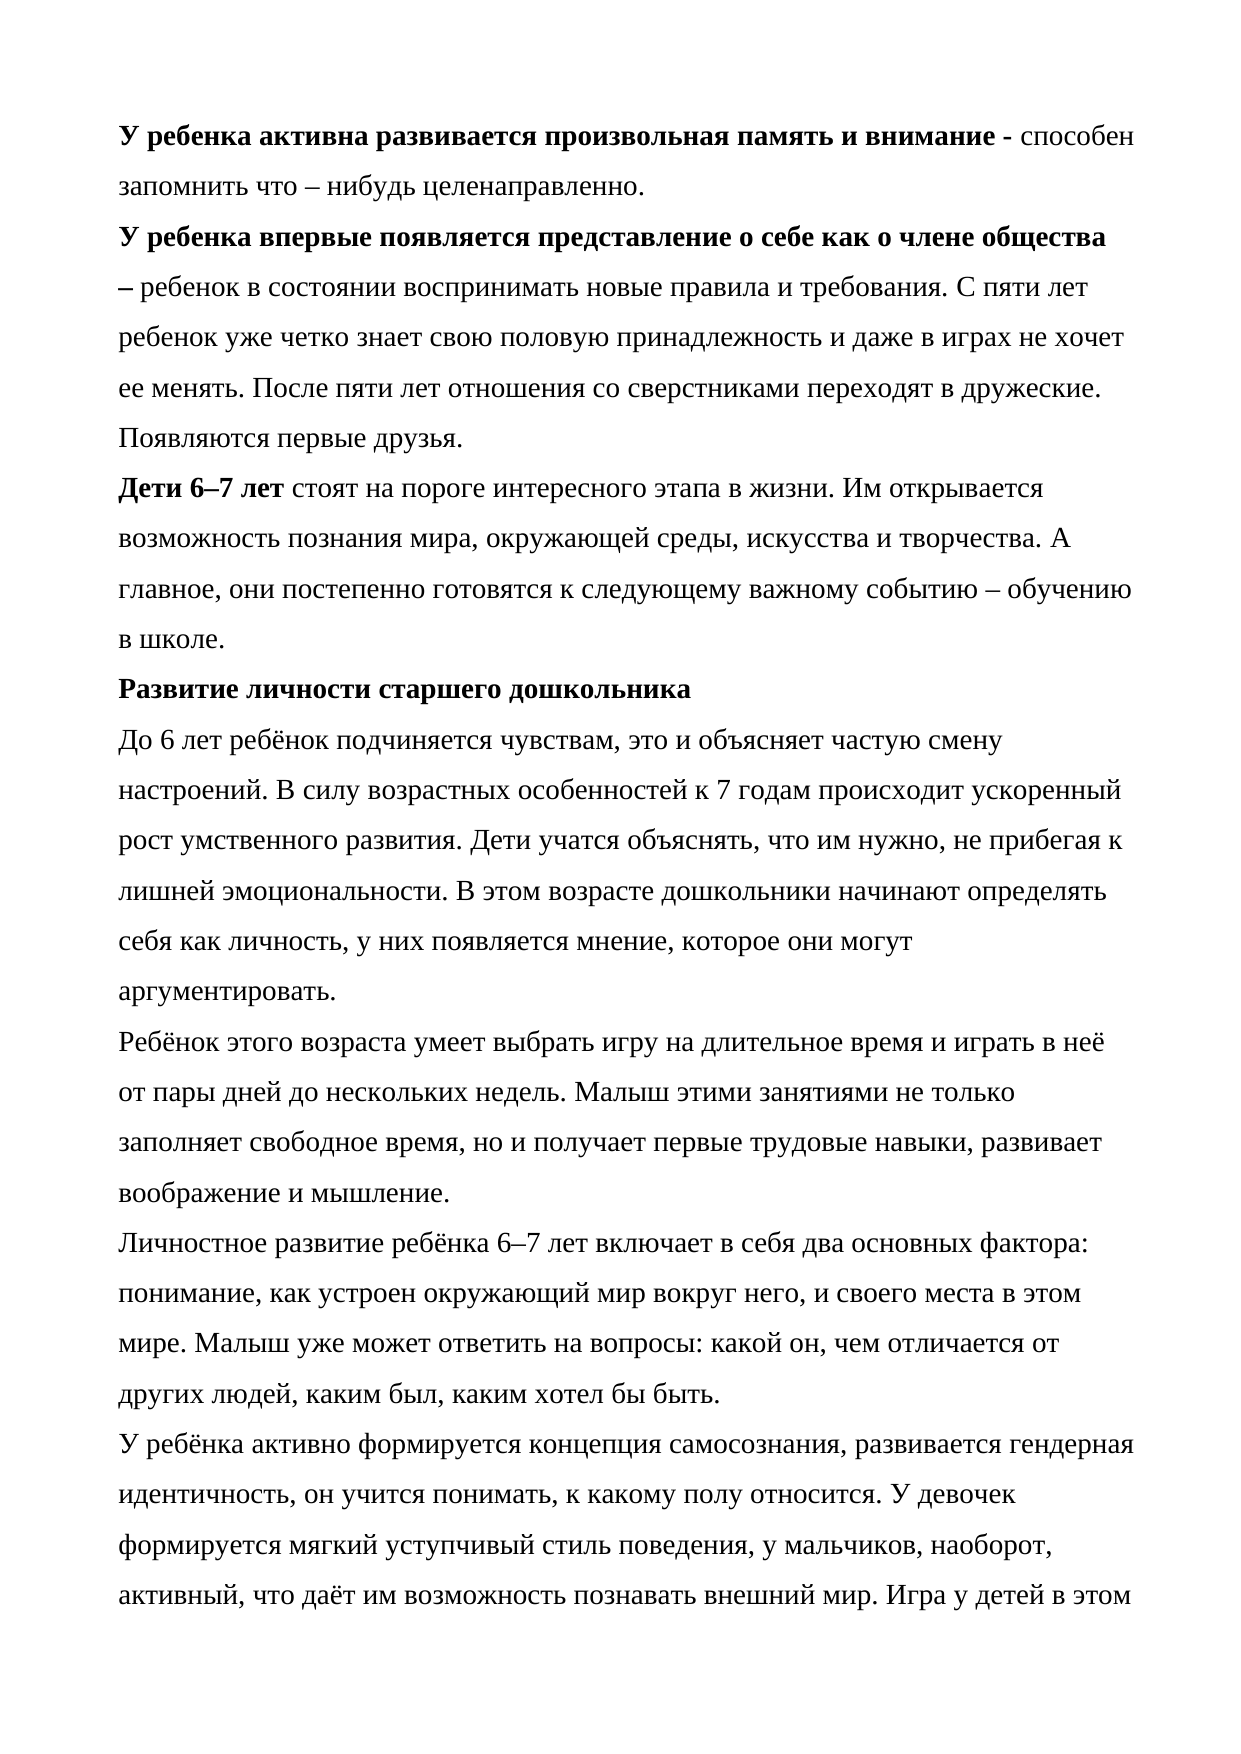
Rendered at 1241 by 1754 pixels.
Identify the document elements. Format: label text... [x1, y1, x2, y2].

text Ребёнок этого возраста умеет выбрать игру на длительное время и играть в неё от пары дней до нескольких недель. Малыш этими занятиями не только заполняет свободное время, но и получает первые трудовые навыки, развивает воображение и мышление. [118, 1024, 1137, 1208]
text У ребенка активна развивается произвольная память и внимание - способен запомнить что – нибудь целенаправленно. [118, 118, 1137, 202]
text До 6 лет ребёнок подчиняется чувствам, это и объясняет частую смену настроений. В силу возрастных особенностей к 7 годам происходит ускоренный рост умственного развития. Дети учатся объяснять, что им нужно, не прибегая к лишней эмоциональности. В этом возрасте дошкольники начинают определять себя как личность, у них появляется мнение, которое они могут аргументировать. [118, 722, 1137, 1007]
text Личностное развитие ребёнка 6–7 лет включает в себя два основных фактора: понимание, как устроен окружающий мир вокруг него, и своего места в этом мире. Малыш уже может ответить на вопросы: какой он, чем отличается от других людей, каким был, каким хотел бы быть. [118, 1225, 1137, 1409]
text Развитие личности старшего дошкольника [118, 672, 1137, 705]
text Дети 6–7 лет стоят на пороге интересного этапа в жизни. Им открывается возможность познания мира, окружающей среды, искусства и творчества. А главное, они постепенно готовятся к следующему важному событию – обучению в школе. [118, 470, 1137, 655]
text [118, 1426, 1137, 1611]
text У ребенка впервые появляется представление о себе как о члене общества – ребенок в состоянии воспринимать новые правила и требования. С пяти лет ребенок уже четко знает свою половую принадлежность и даже в играх не хочет ее менять. После пяти лет отношения со сверстниками переходят в дружеские. Появляются первые друзья. [118, 219, 1137, 453]
